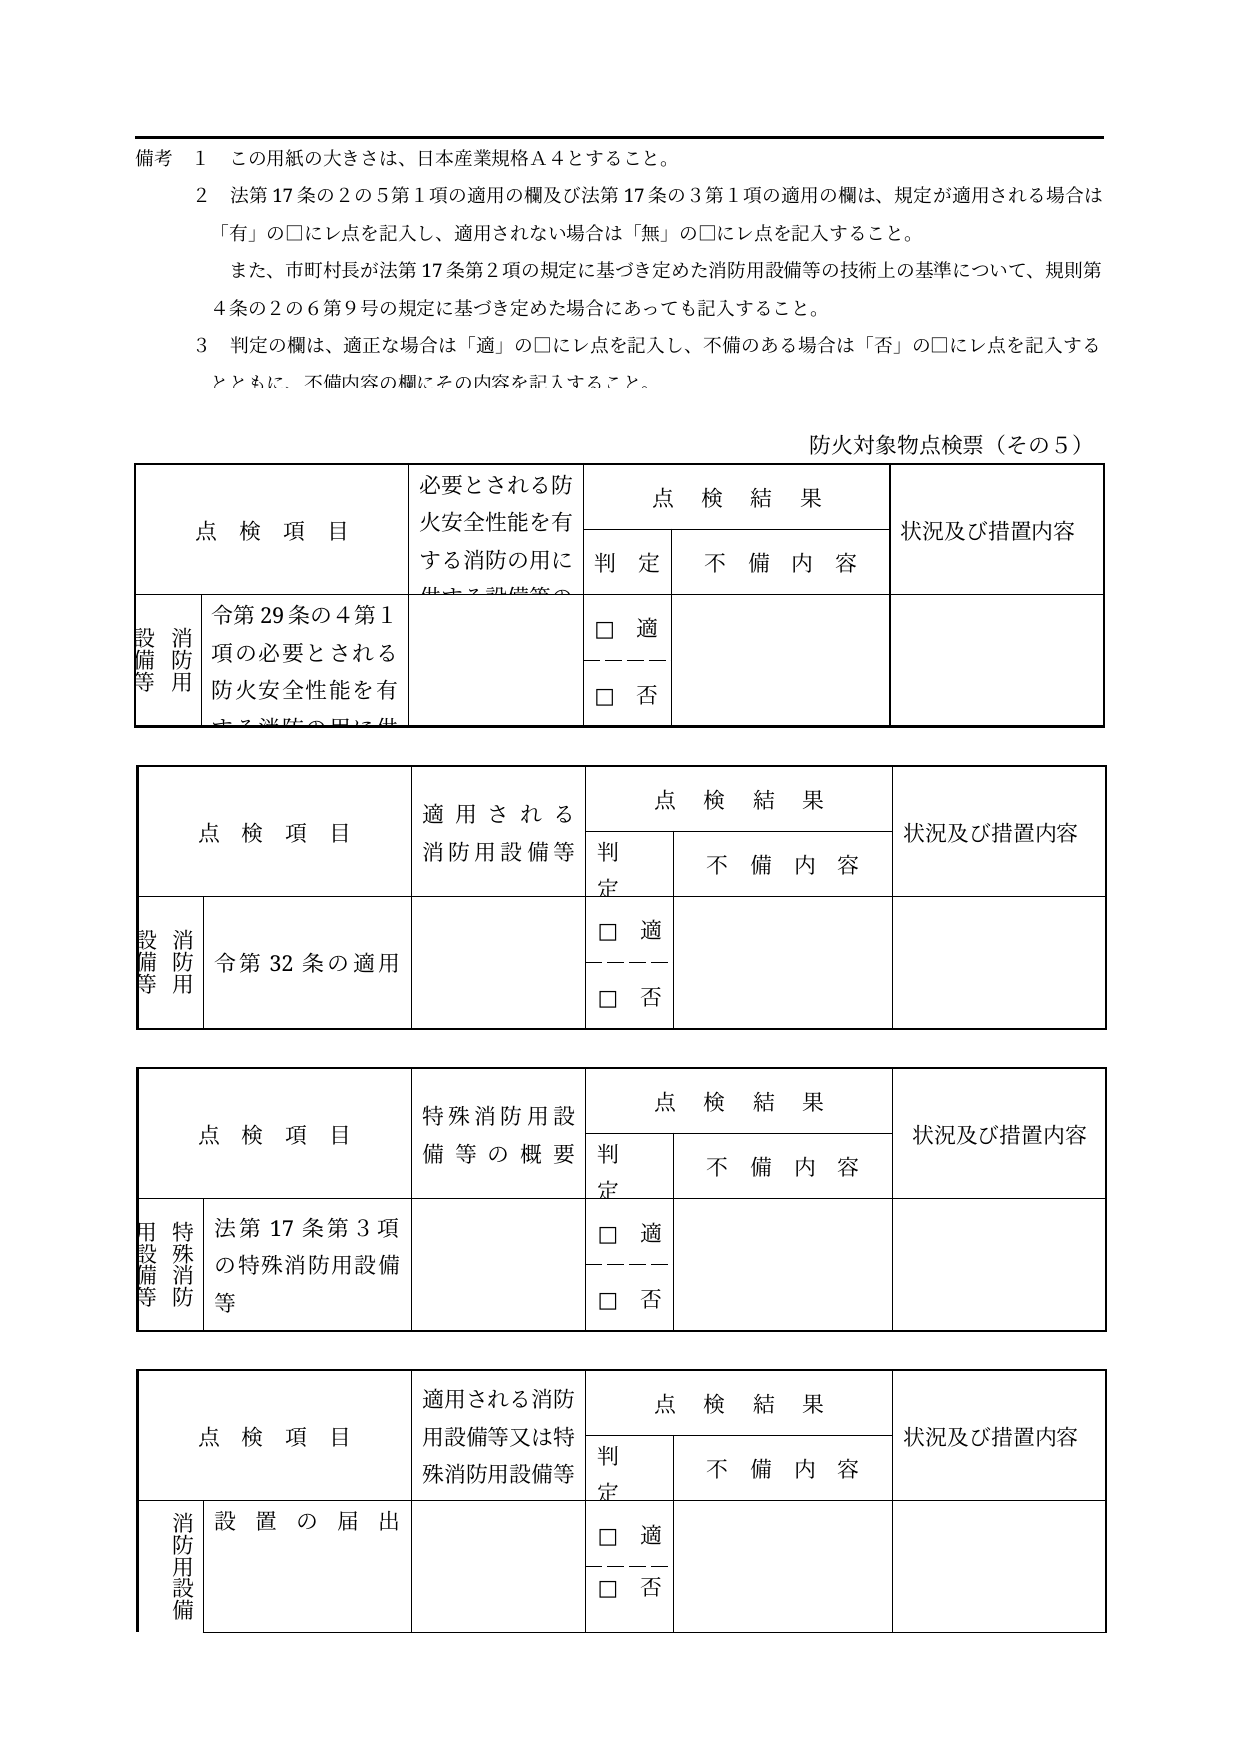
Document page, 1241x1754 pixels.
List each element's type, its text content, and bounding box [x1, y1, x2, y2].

table_cell [891, 595, 1103, 725]
table_cell 不 備 内 容 [674, 1134, 892, 1198]
table_cell 設置の届出 [204, 1501, 411, 1632]
table_cell [893, 1501, 1105, 1632]
table_cell □ 適 [584, 595, 671, 660]
table_cell □ 適 [586, 897, 673, 962]
table_cell [412, 1199, 585, 1329]
table_header 状況及び措置内容 [893, 1371, 1105, 1500]
table_header 点 検 結 果 [586, 1371, 892, 1435]
table_cell 点 検 項 目 [136, 465, 408, 594]
table_cell 点 検 結 果 [584, 465, 889, 528]
table_cell 不 備 内 容 [674, 832, 892, 896]
table_cell 備考 １ この用紙の大きさは、日本産業規格Ａ４とすること。 ２ 法第17条の２の５第１項の適用の欄及び法第17条の３第１項の適用の欄は、規定が適用される場合は「有」の□にレ点を記入し、適用されない場合は「無」の□にレ点を記入すること。 また、市町村長が法第17条第２項の規定に基づき定めた消防用設備等の技術上の基準について、規則第４条の２の６第９号の規定に基づき定めた場合にあっても記入すること。 ３ 判定の欄は、適正な場合は「適」の□にレ点を記入し、不備のある場合は「否」の□にレ点を記入するとともに、不備内容の欄にその内容を記入すること。 ４ 状況及び措置内容の欄には、点検時の点検項目の状況及び点検の際措置した内容を記入すること。 ５ 設置義務のない点検項目については、状況及び措置内容の欄に「該当なし」と記入すること。 ６ 水噴霧消火設備等とは、水噴霧消火設備、泡消火設備、不活性ガス消火設備、ハロゲン化物消火設備又は粉末消火設備をいうこと。 [135, 139, 1104, 388]
table_cell 特殊消防 用設備等 [139, 1199, 203, 1329]
table_cell 令第29条の４第１項の必要とされる防火安全性能を有する消防の用に供する設備等 [202, 595, 408, 725]
table_cell 判 定 [586, 1134, 673, 1198]
table_cell [409, 595, 583, 725]
table_cell 消防用 設備等 [139, 897, 203, 1027]
table_header 状況及び措置内容 [893, 767, 1105, 896]
table_cell 判 定 [586, 1436, 673, 1500]
table_header 点 検 項 目 [139, 1069, 411, 1198]
table_cell □ 適 [586, 1501, 673, 1566]
table_header 点 検 項 目 [139, 767, 411, 896]
table_header 状況及び措置内容 [893, 1069, 1105, 1198]
table_cell [674, 1199, 892, 1329]
table_cell [412, 1501, 585, 1632]
table_cell 判 定 [584, 530, 671, 594]
table_cell 状況及び措置内容 [891, 465, 1103, 594]
table_cell □ 否 [586, 1566, 673, 1632]
table_cell □ 否 [586, 1264, 673, 1329]
table_header 適用される 消防用設備等 [412, 767, 585, 896]
table_cell [672, 595, 889, 725]
table_cell [412, 897, 585, 1027]
table_cell 判 定 [586, 832, 673, 896]
table_cell [893, 897, 1105, 1027]
table_cell 不 備 内 容 [674, 1436, 892, 1500]
table_header 特殊消防用設備等の概要 [412, 1069, 585, 1198]
table_cell 法第17条第３項の特殊消防用設備等 [204, 1199, 411, 1329]
table_cell [893, 1199, 1105, 1329]
table_cell 令第32条の適用 [204, 897, 411, 1027]
table_header 点 検 結 果 [586, 1069, 892, 1133]
table_cell □ 適 [586, 1199, 673, 1264]
table_cell 消防用設備等又は 特殊消防用設備等 [139, 1501, 203, 1632]
table_cell 不 備 内 容 [672, 530, 889, 594]
table_cell 消防用 設備等 [136, 595, 201, 725]
table_cell [674, 897, 892, 1027]
table_cell □ 否 [584, 660, 671, 725]
table_header 点 検 項 目 [139, 1371, 411, 1500]
table_header 防火対象物点検票（その５） [135, 425, 1104, 463]
table_header 点 検 結 果 [586, 767, 892, 831]
table_cell □ 否 [586, 962, 673, 1027]
table_cell [674, 1501, 892, 1632]
table_cell 必要とされる防火安全性能を有する消防の用に供する設備等の概要 [409, 465, 583, 594]
table_header 適用される消防用設備等又は特殊消防用設備等 [412, 1371, 585, 1500]
